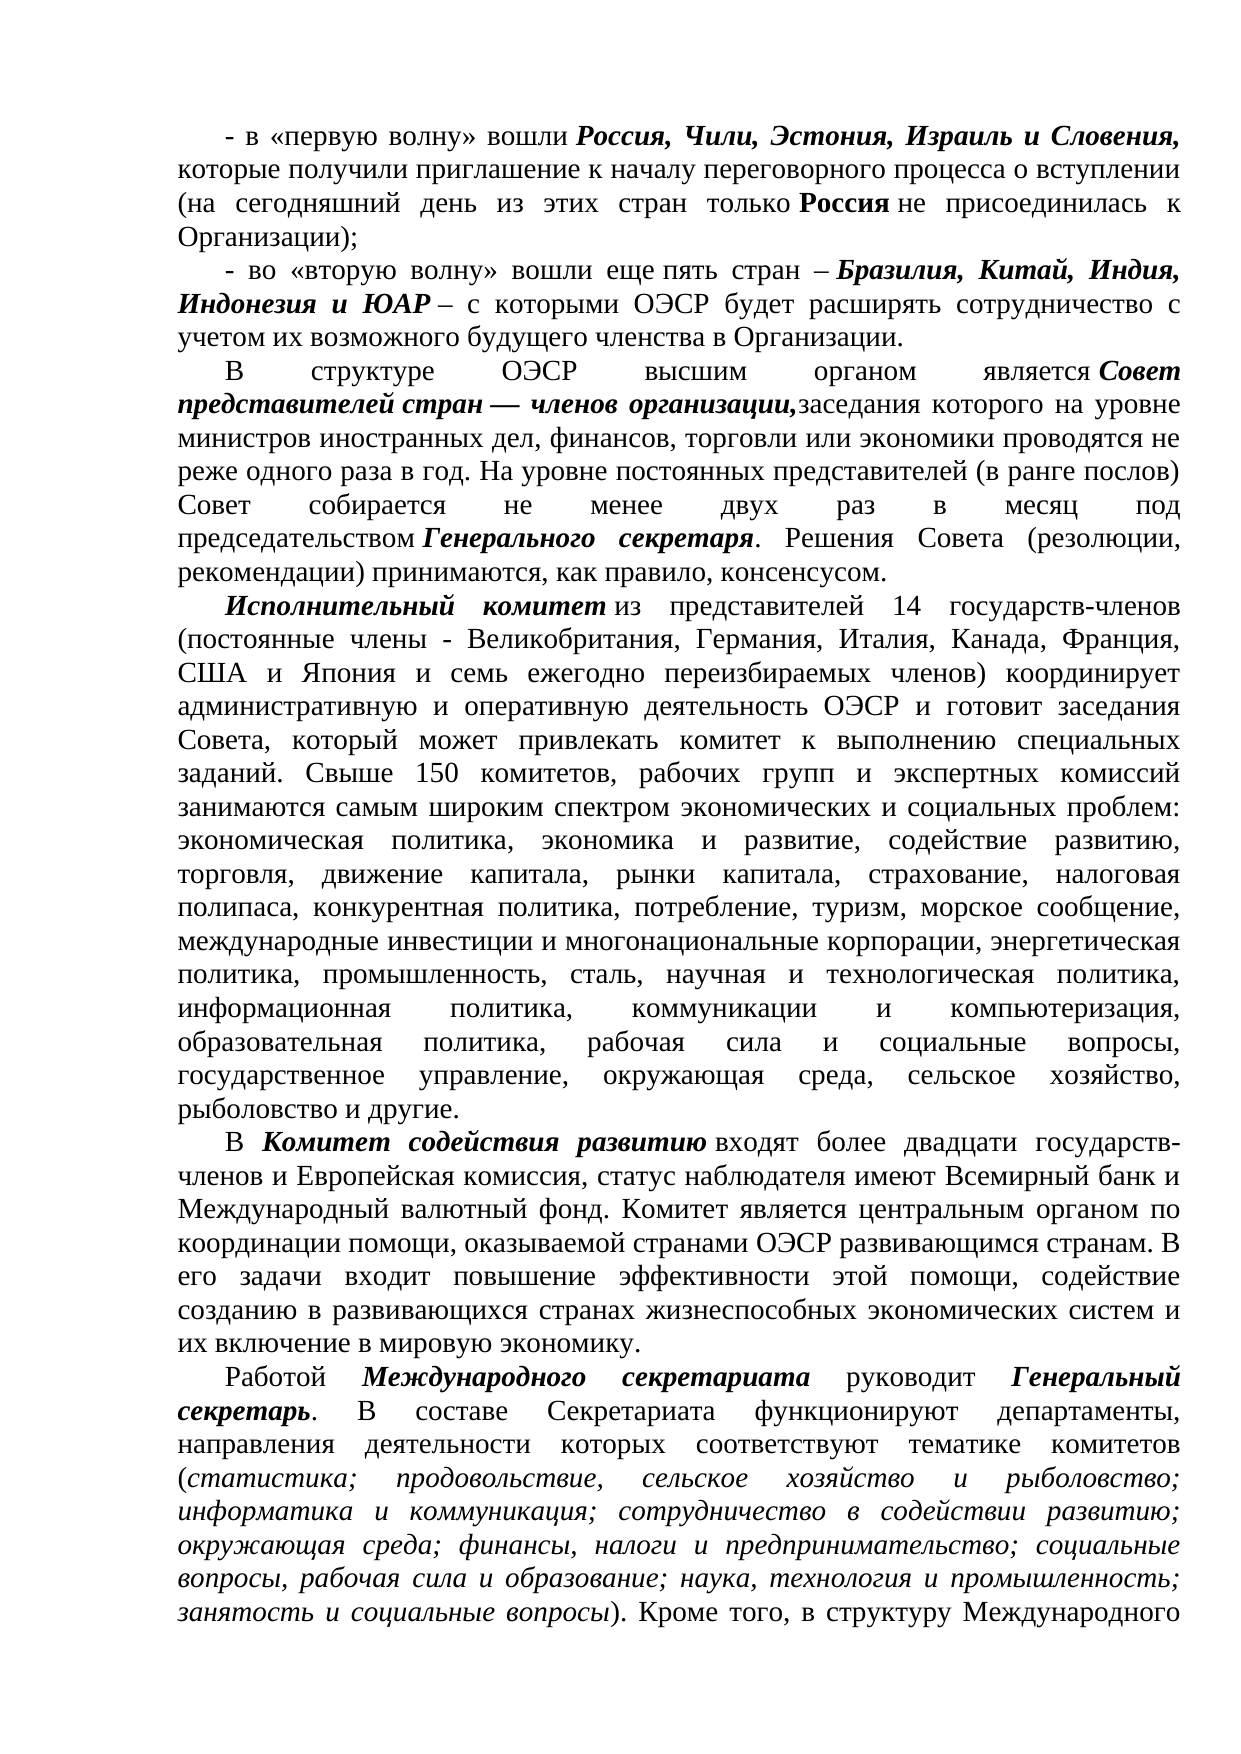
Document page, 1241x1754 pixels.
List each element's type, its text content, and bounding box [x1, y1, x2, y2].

text В Комитет содействия развитию входят более двадцати государств-членов и Европейская комиссия, статус наблюдателя имеют Всемирный банк и Международный валютный фонд. Комитет является центральным органом по координации помощи, оказываемой странами ОЭСР развивающимся странам. В его задачи входит повышение эффективности этой помощи, содействие созданию в развивающихся странах жизнеспособных экономических систем и их включение в мировую экономику. [177, 1124, 1181, 1359]
text - во «вторую волну» вошли еще пять стран – Бразилия, Китай, Индия, Индонезия и ЮАР – с которыми ОЭСР будет расширять сотрудничество с учетом их возможного будущего членства в Организации. [177, 252, 1181, 353]
text Исполнительный комитет из представителей 14 государств-членов (постоянные члены - Великобритания, Германия, Италия, Канада, Франция, США и Япония и семь ежегодно переизбираемых членов) координирует административную и оперативную деятельность ОЭСР и готовит заседания Совета, который может привлекать комитет к выполнению специальных заданий. Свыше 150 комитетов, рабочих групп и экспертных комиссий занимаются самым широким спектром экономических и социальных проблем: экономическая политика, экономика и развитие, содействие развитию, торговля, движение капитала, рынки капитала, страхование, налоговая полипаса, конкурентная политика, потребление, туризм, морское сообщение, международные инвестиции и многонациональные корпорации, энергетическая политика, промышленность, сталь, научная и технологическая политика, информационная политика, коммуникации и компьютеризация, образовательная политика, рабочая сила и социальные вопросы, государственное управление, окружающая среда, сельское хозяйство, рыболовство и другие. [177, 588, 1181, 1124]
text - в «первую волну» вошли Россия, Чили, Эстония, Израиль и Словения, которые получили приглашение к началу переговорного процесса о вступлении (на сегодняшний день из этих стран только Россия не присоединилась к Организации); [177, 118, 1181, 252]
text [177, 1359, 1181, 1627]
text В структуре ОЭСР высшим органом является Совет представителей стран — членов организации,заседания которого на уровне министров иностранных дел, финансов, торговли или экономики проводятся не реже одного раза в год. На уровне постоянных представителей (в ранге послов) Совет собирается не менее двух раз в месяц под председательством Генерального секретаря. Решения Совета (резолюции, рекомендации) принимаются, как правило, консенсусом. [177, 353, 1181, 588]
